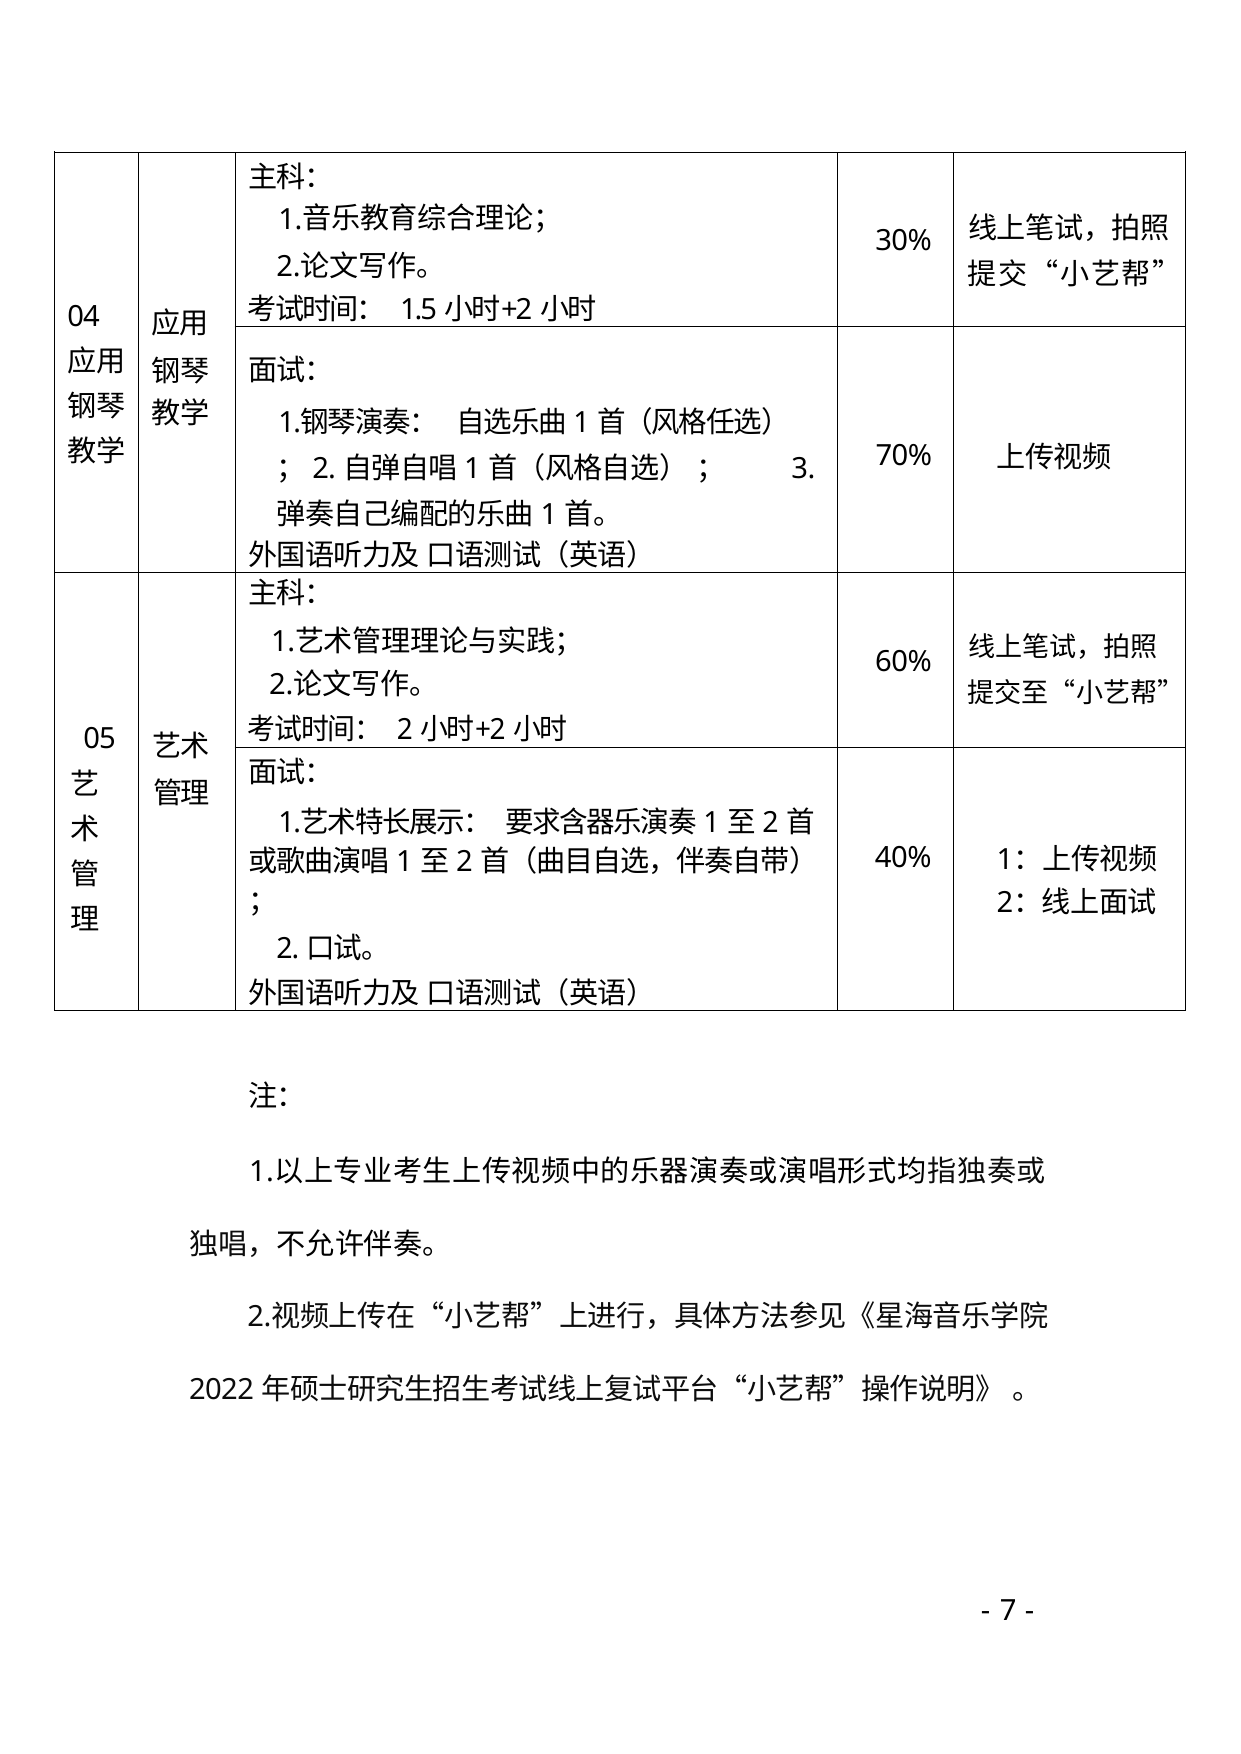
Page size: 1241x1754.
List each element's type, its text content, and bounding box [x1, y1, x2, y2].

text 注： [54, 1079, 1186, 1113]
text 2.视频上传在“小艺帮”上进行，具体方法参见《星海音乐学院 2022 年硕士研究生招生考试线上复试平台“小艺帮”操作说明》 。 [189, 1293, 1053, 1408]
table_cell 1：上传视频 2：线上面试 [954, 748, 1185, 1010]
table_cell 上传视频 [954, 327, 1185, 572]
table_cell 艺术 管理 [139, 573, 235, 1010]
table_header 应用 钢琴 教学 [139, 153, 235, 572]
table_header 30% [838, 153, 953, 326]
table_header 线上笔试，拍照 提交“小艺帮” [954, 153, 1185, 326]
table_cell 40% [838, 748, 953, 1010]
table_cell 05 艺术 管理 [55, 573, 138, 1010]
table_header 主科： 1.音乐教育综合理论； 2.论文写作。 考试时间： 1.5 小时+2 小时 [236, 153, 837, 326]
table_cell 面试： 1.钢琴演奏： 自选乐曲 1 首（风格任选） ； 2. 自弹自唱 1 首（风格自选） ； 3.弹奏自己编配的乐曲 1 首。 外国语听力及 口语测试（英语） [236, 327, 837, 572]
table_cell 线上笔试，拍照 提交至“小艺帮” [954, 573, 1185, 746]
table_cell 60% [838, 573, 953, 746]
table_cell 70% [838, 327, 953, 572]
table_cell 面试： 1.艺术特长展示： 要求含器乐演奏 1 至 2 首 或歌曲演唱 1 至 2 首（曲目自选，伴奏自带） ； 2. 口试。 外国语听力及 口语测试（英语） [236, 748, 837, 1010]
text 1.以上专业考生上传视频中的乐器演奏或演唱形式均指独奏或 独唱，不允许伴奏。 [189, 1148, 1053, 1263]
table_header 04 应用 钢琴 教学 [55, 153, 138, 572]
table_cell 主科： 1.艺术管理理论与实践； 2.论文写作。 考试时间： 2 小时+2 小时 [236, 573, 837, 746]
